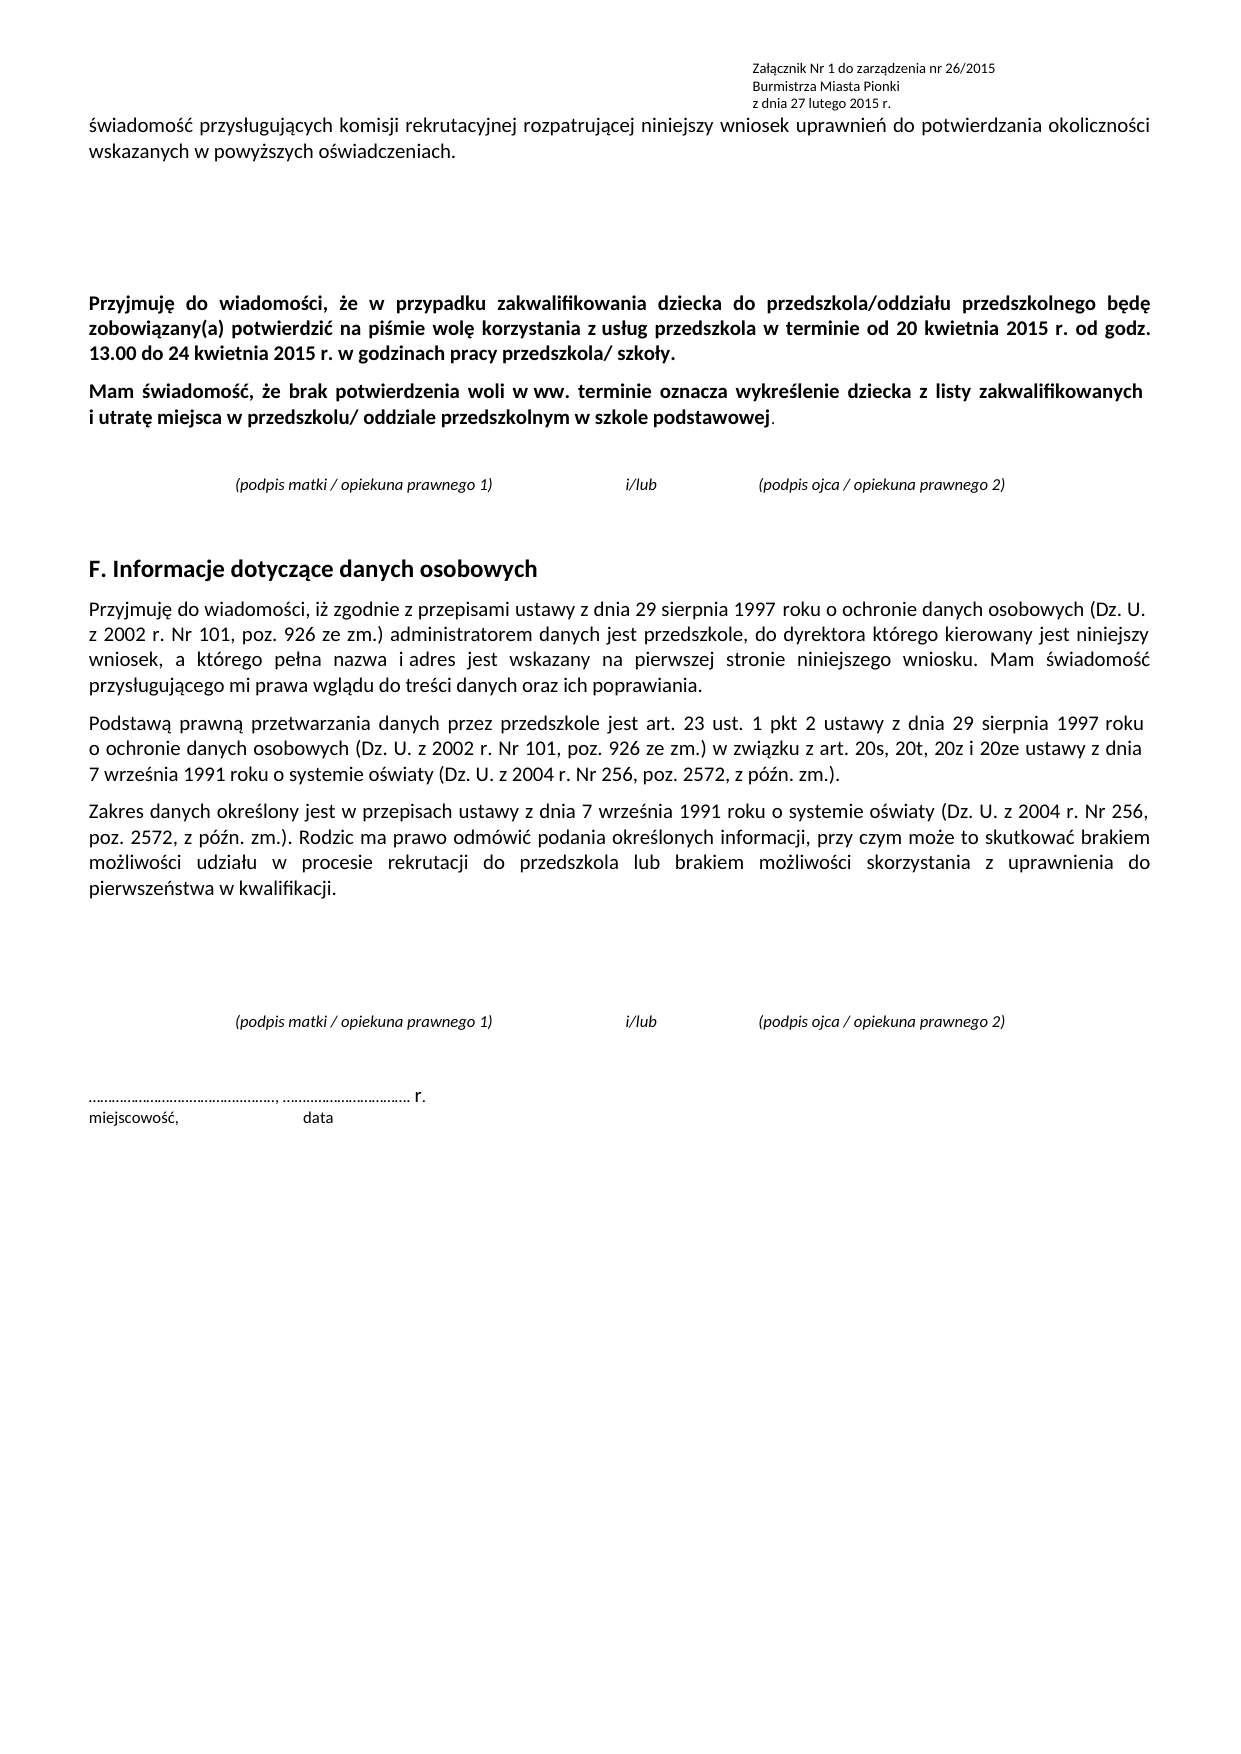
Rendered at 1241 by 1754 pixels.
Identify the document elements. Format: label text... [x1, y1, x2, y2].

text Przyjmuję do wiadomości, iż zgodnie z przepisami ustawy z dnia 29 sierpnia 1997 roku o ochronie danych osobowych (Dz. U. z 2002 r. Nr 101, poz. 926 ze zm.) administratorem danych jest przedszkole, do dyrektora którego kierowany jest niniejszy wniosek, a którego pełna nazwa i adres jest wskazany na pierwszej stronie niniejszego wniosku. Mam świadomość przysługującego mi prawa wglądu do treści danych oraz ich poprawiania. [89, 596, 1152, 697]
text Przyjmuję do wiadomości, że w przypadku zakwalifikowania dziecka do przedszkola/oddziału przedszkolnego będę zobowiązany(a) potwierdzić na piśmie wolę korzystania z usług przedszkola w terminie od 20 kwietnia 2015 r. od godz. 13.00 do 24 kwietnia 2015 r. w godzinach pracy przedszkola/ szkoły. [89, 290, 1152, 366]
text ……………………..…………..…….., ……..……………………. r. [89, 1082, 561, 1108]
text F. Informacje dotyczące danych osobowych [89, 553, 1152, 583]
text (podpis matki / opiekuna prawnego 1) i/lub (podpis ojca / opiekuna prawnego 2) [89, 474, 1152, 495]
text (podpis matki / opiekuna prawnego 1) i/lub (podpis ojca / opiekuna prawnego 2) [89, 1011, 1152, 1032]
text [89, 113, 1152, 163]
text Mam świadomość, że brak potwierdzenia woli w ww. terminie oznacza wykreślenie dziecka z listy zakwalifikowanych i utratę miejsca w przedszkolu/ oddziale przedszkolnym w szkole podstawowej. [89, 378, 1152, 429]
text Zakres danych określony jest w przepisach ustawy z dnia 7 września 1991 roku o systemie oświaty (Dz. U. z 2004 r. Nr 256, poz. 2572, z późn. zm.). Rodzic ma prawo odmówić podania określonych informacji, przy czym może to skutkować brakiem możliwości udziału w procesie rekrutacji do przedszkola lub brakiem możliwości skorzystania z uprawnienia do pierwszeństwa w kwalifikacji. [89, 799, 1152, 900]
text miejscowość, data [89, 1108, 561, 1128]
text Podstawą prawną przetwarzania danych przez przedszkole jest art. 23 ust. 1 pkt 2 ustawy z dnia 29 sierpnia 1997 roku o ochronie danych osobowych (Dz. U. z 2002 r. Nr 101, poz. 926 ze zm.) w związku z art. 20s, 20t, 20z i 20ze ustawy z dnia 7 września 1991 roku o systemie oświaty (Dz. U. z 2004 r. Nr 256, poz. 2572, z późn. zm.). [89, 710, 1152, 786]
